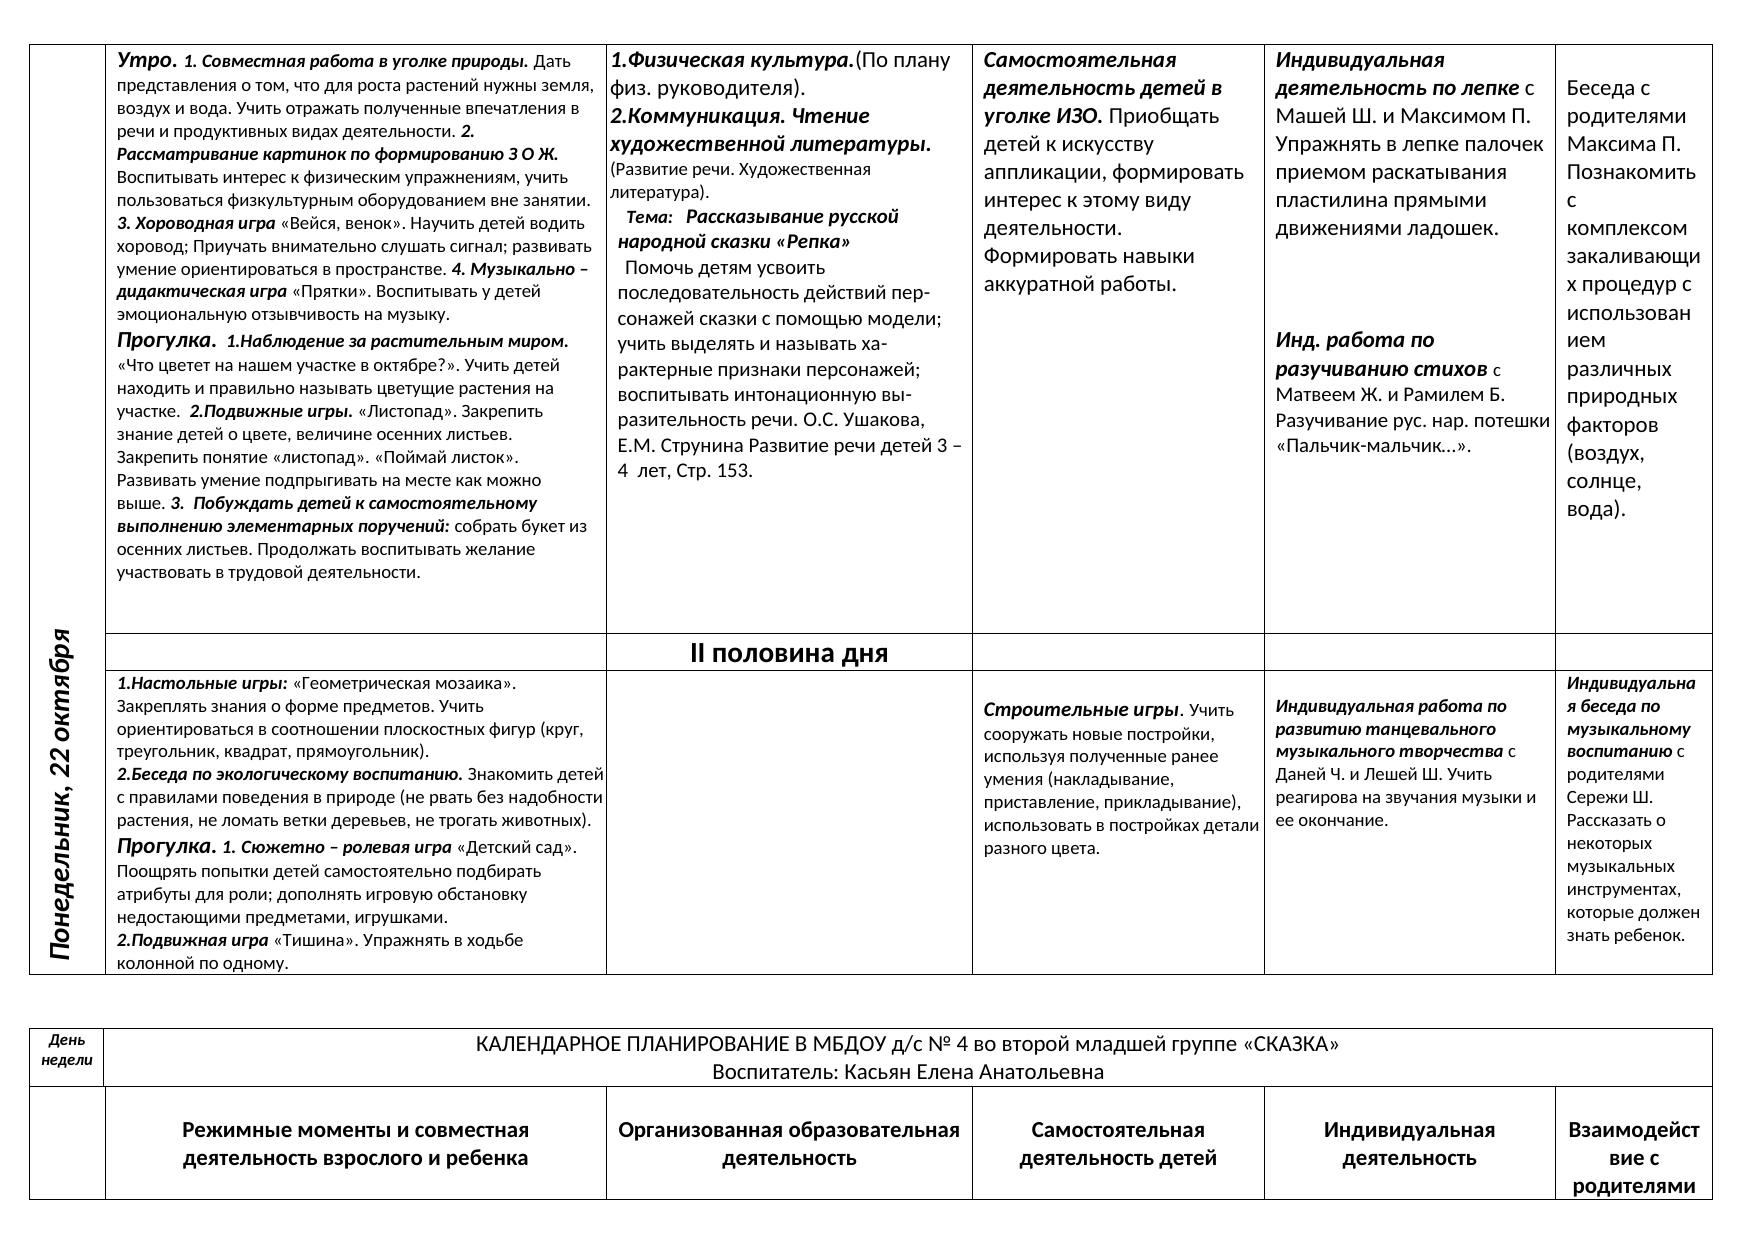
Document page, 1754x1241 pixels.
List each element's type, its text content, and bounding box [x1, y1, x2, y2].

table_cell [607, 671, 972, 974]
table_cell 1.Настольные игры: «Геометрическая мозаика». Закреплять знания о форме предметов. Учить ориентироваться в соотношении плоскостных фигур (круг, треугольник, квадрат, прямоугольник). 2.Беседа по экологическому воспитанию. Знакомить детей с правилами поведения в природе (не рвать без надобности растения, не ломать ветки деревьев, не трогать животных). Прогулка. 1. Сюжетно – ролевая игра «Детский сад». Поощрять попытки детей самостоятельно подбирать атрибуты для роли; дополнять игровую обстановку недостающими предметами, игрушками. 2.Подвижная игра «Тишина». Упражнять в ходьбе колонной по одному. [106, 671, 606, 974]
table_cell Индивидуальная деятельность по лепке с Машей Ш. и Максимом П. Упражнять в лепке палочек приемом раскатывания пластилина прямыми движениями ладошек. Инд. работа по разучиванию стихов с Матвеем Ж. и Рамилем Б. Разучивание рус. нар. потешки «Пальчик-мальчик…». [1265, 45, 1555, 633]
table_cell Индивидуальная работа по развитию танцевального музыкального творчества с Даней Ч. и Лешей Ш. Учить реагирова на звучания музыки и ее окончание. [1265, 671, 1555, 974]
table_cell Индивидуальная беседа по музыкальному воспитанию с родителями Сережи Ш. Рассказать о некоторых музыкальных инструментах, которые должен знать ребенок. [1556, 671, 1712, 974]
table_cell Беседа с родителями Максима П. Познакомить с комплексом закаливающих процедур с использованием различных природных факторов (воздух, солнце, вода). [1556, 45, 1712, 633]
table_cell Утро. 1. Совместная работа в уголке природы. Дать представления о том, что для роста растений нужны земля, воздух и вода. Учить отражать полученные впечатления в речи и продуктивных видах деятельности. 2. Рассматривание картинок по формированию З О Ж. Воспитывать интерес к физическим упражнениям, учить пользоваться физкультурным оборудованием вне занятии. 3. Хороводная игра «Вейся, венок». Научить детей водить хоровод; Приучать внимательно слушать сигнал; развивать умение ориентироваться в пространстве. 4. Музыкально – дидактическая игра «Прятки». Воспитывать у детей эмоциональную отзывчивость на музыку. Прогулка. 1.Наблюдение за растительным миром. «Что цветет на нашем участке в октябре?». Учить детей находить и правильно называть цветущие растения на участке. 2.Подвижные игры. «Листопад». Закрепить знание детей о цвете, величине осенних листьев. Закрепить понятие «листопад». «Поймай листок». Развивать умение подпрыгивать на месте как можно выше. 3. Побуждать детей к самостоятельному выполнению элементарных поручений: собрать букет из осенних листьев. Продолжать воспитывать желание участвовать в трудовой деятельности. [106, 45, 606, 633]
table_cell Самостоятельная деятельность детей [973, 1087, 1264, 1199]
table_cell Строительные игры. Учить сооружать новые постройки, используя полученные ранее умения (накладывание, приставление, прикладывание), использовать в постройках детали разного цвета. [973, 671, 1264, 974]
table_cell II половина дня [607, 634, 972, 670]
table_cell Самостоятельная деятельность детей в уголке ИЗО. Приобщать детей к искусству аппликации, формировать интерес к этому виду деятельности. Формировать навыки аккуратной работы. [973, 45, 1264, 633]
table_cell [973, 634, 1264, 670]
table_cell Организованная образовательная деятельность [607, 1087, 972, 1199]
table_cell Взаимодействие с родителями [1556, 1087, 1712, 1199]
table_header День недели [30, 1029, 103, 1086]
table_cell [1265, 634, 1555, 670]
table_cell 1.Физическая культура.(По плану физ. руководителя). 2.Коммуникация. Чтение художественной литературы. (Развитие речи. Художественная литература). Тема: Рассказывание русской народной сказки «Репка» Помочь детям усвоить последовательность действий персонажей сказки с помощью модели; учить выделять и называть характерные признаки персонажей; воспитывать интонационную выразительность речи. О.С. Ушакова, Е.М. Струнина Развитие речи детей 3 – 4 лет, Стр. 153. [607, 45, 972, 633]
table_cell [1556, 634, 1712, 670]
table_cell [106, 634, 606, 670]
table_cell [30, 45, 105, 974]
table_cell Режимные моменты и совместная деятельность взрослого и ребенка [106, 1087, 606, 1199]
table_cell Индивидуальная деятельность [1265, 1087, 1555, 1199]
table_header КАЛЕНДАРНОЕ ПЛАНИРОВАНИЕ В МБДОУ д/с № 4 во второй младшей группе «СКАЗКА» Воспитатель: Касьян Елена Анатольевна [104, 1029, 1712, 1086]
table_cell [30, 1087, 105, 1199]
